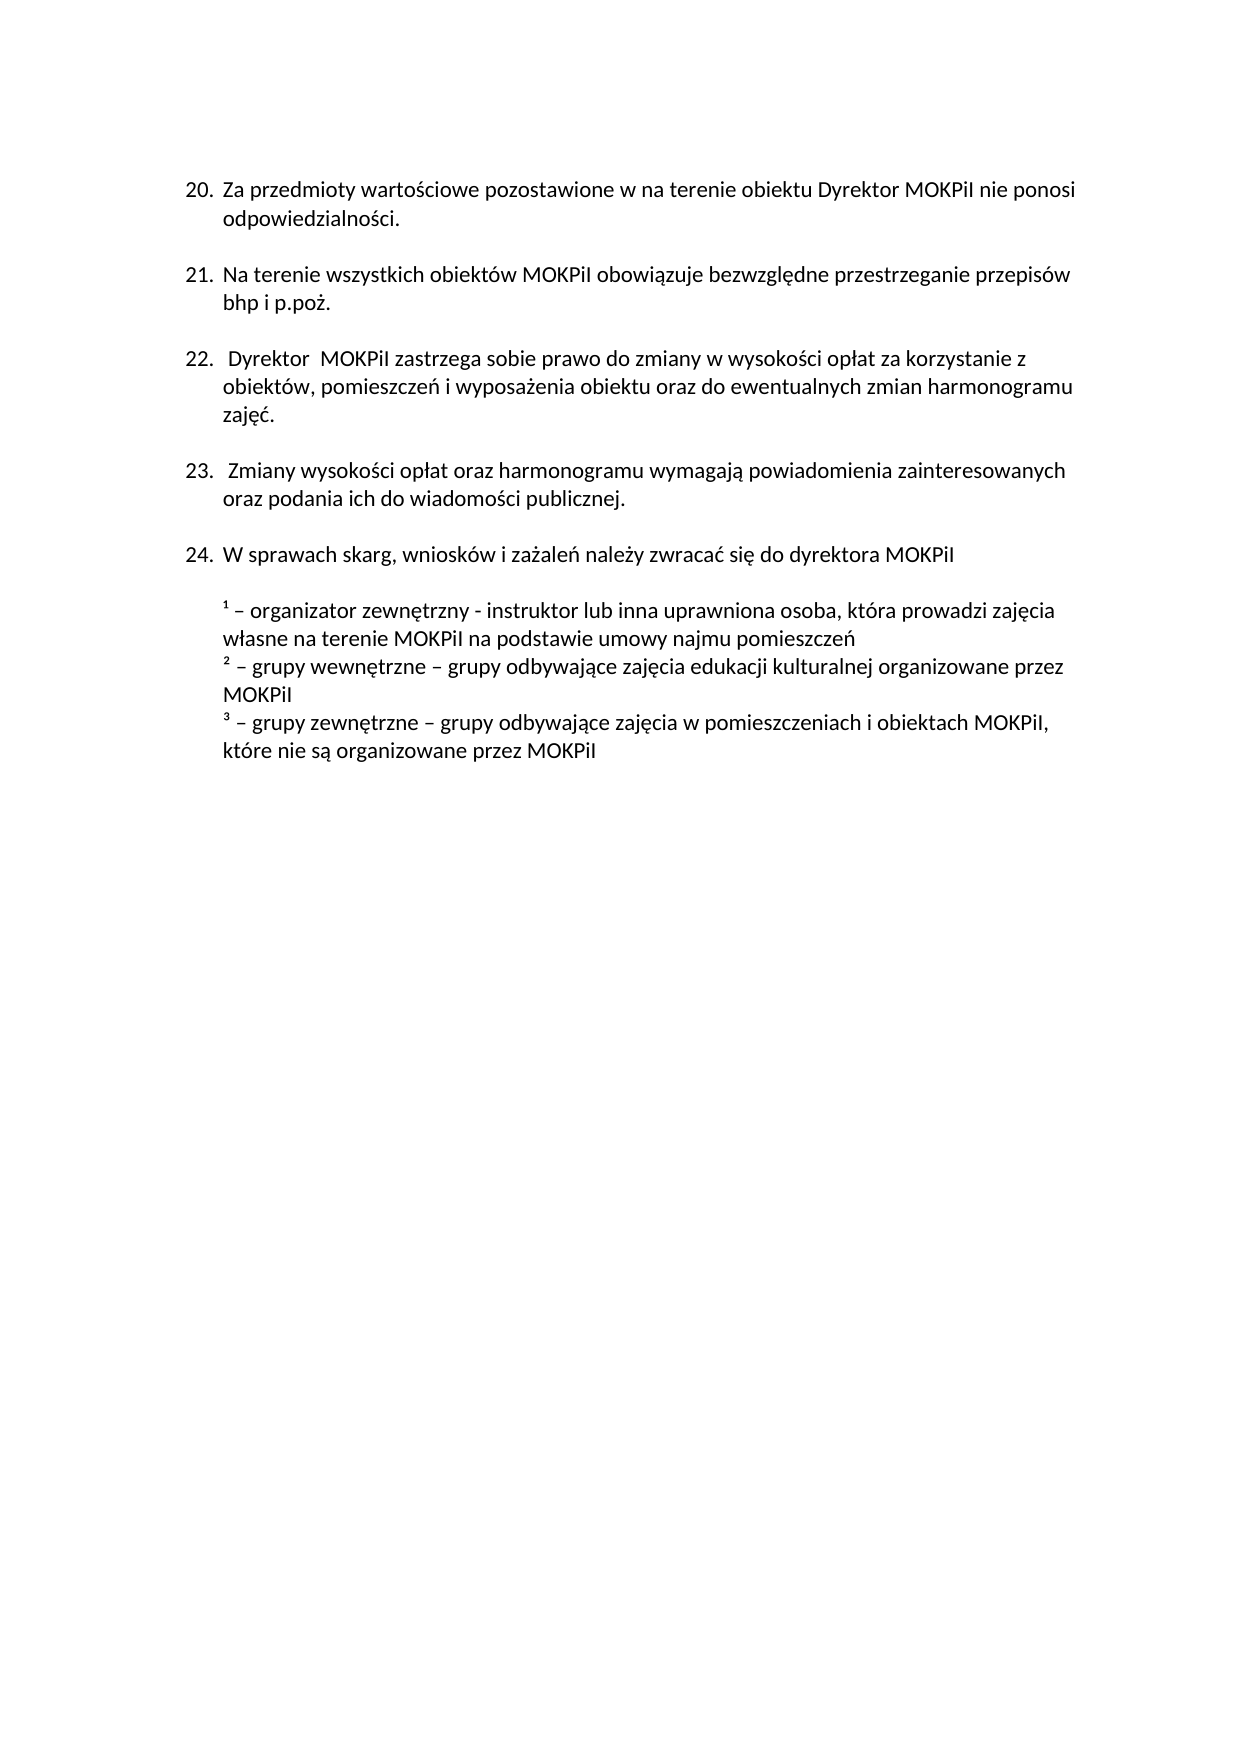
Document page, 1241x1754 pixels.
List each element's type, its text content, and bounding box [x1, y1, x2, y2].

text ¹ – organizator zewnętrzny - instruktor lub inna uprawniona osoba, która prowadzi zajęcia własne na terenie MOKPiI na podstawie umowy najmu pomieszczeń [223, 596, 1093, 652]
list Na terenie wszystkich obiektów MOKPiI obowiązuje bezwzględne przestrzeganie przepisów bhp i p.poż. [185, 260, 1093, 316]
list Dyrektor MOKPiI zastrzega sobie prawo do zmiany w wysokości opłat za korzystanie z obiektów, pomieszczeń i wyposażenia obiektu oraz do ewentualnych zmian harmonogramu zajęć. [185, 344, 1093, 428]
list Zmiany wysokości opłat oraz harmonogramu wymagają powiadomienia zainteresowanych oraz podania ich do wiadomości publicznej. [185, 456, 1093, 512]
text ³ – grupy zewnętrzne – grupy odbywające zajęcia w pomieszczeniach i obiektach MOKPiI, które nie są organizowane przez MOKPiI [223, 708, 1093, 764]
list Za przedmioty wartościowe pozostawione w na terenie obiektu Dyrektor MOKPiI nie ponosi odpowiedzialności. [185, 176, 1093, 232]
list W sprawach skarg, wniosków i zażaleń należy zwracać się do dyrektora MOKPiI [185, 540, 1093, 568]
text ² – grupy wewnętrzne – grupy odbywające zajęcia edukacji kulturalnej organizowane przez MOKPiI [223, 652, 1093, 708]
